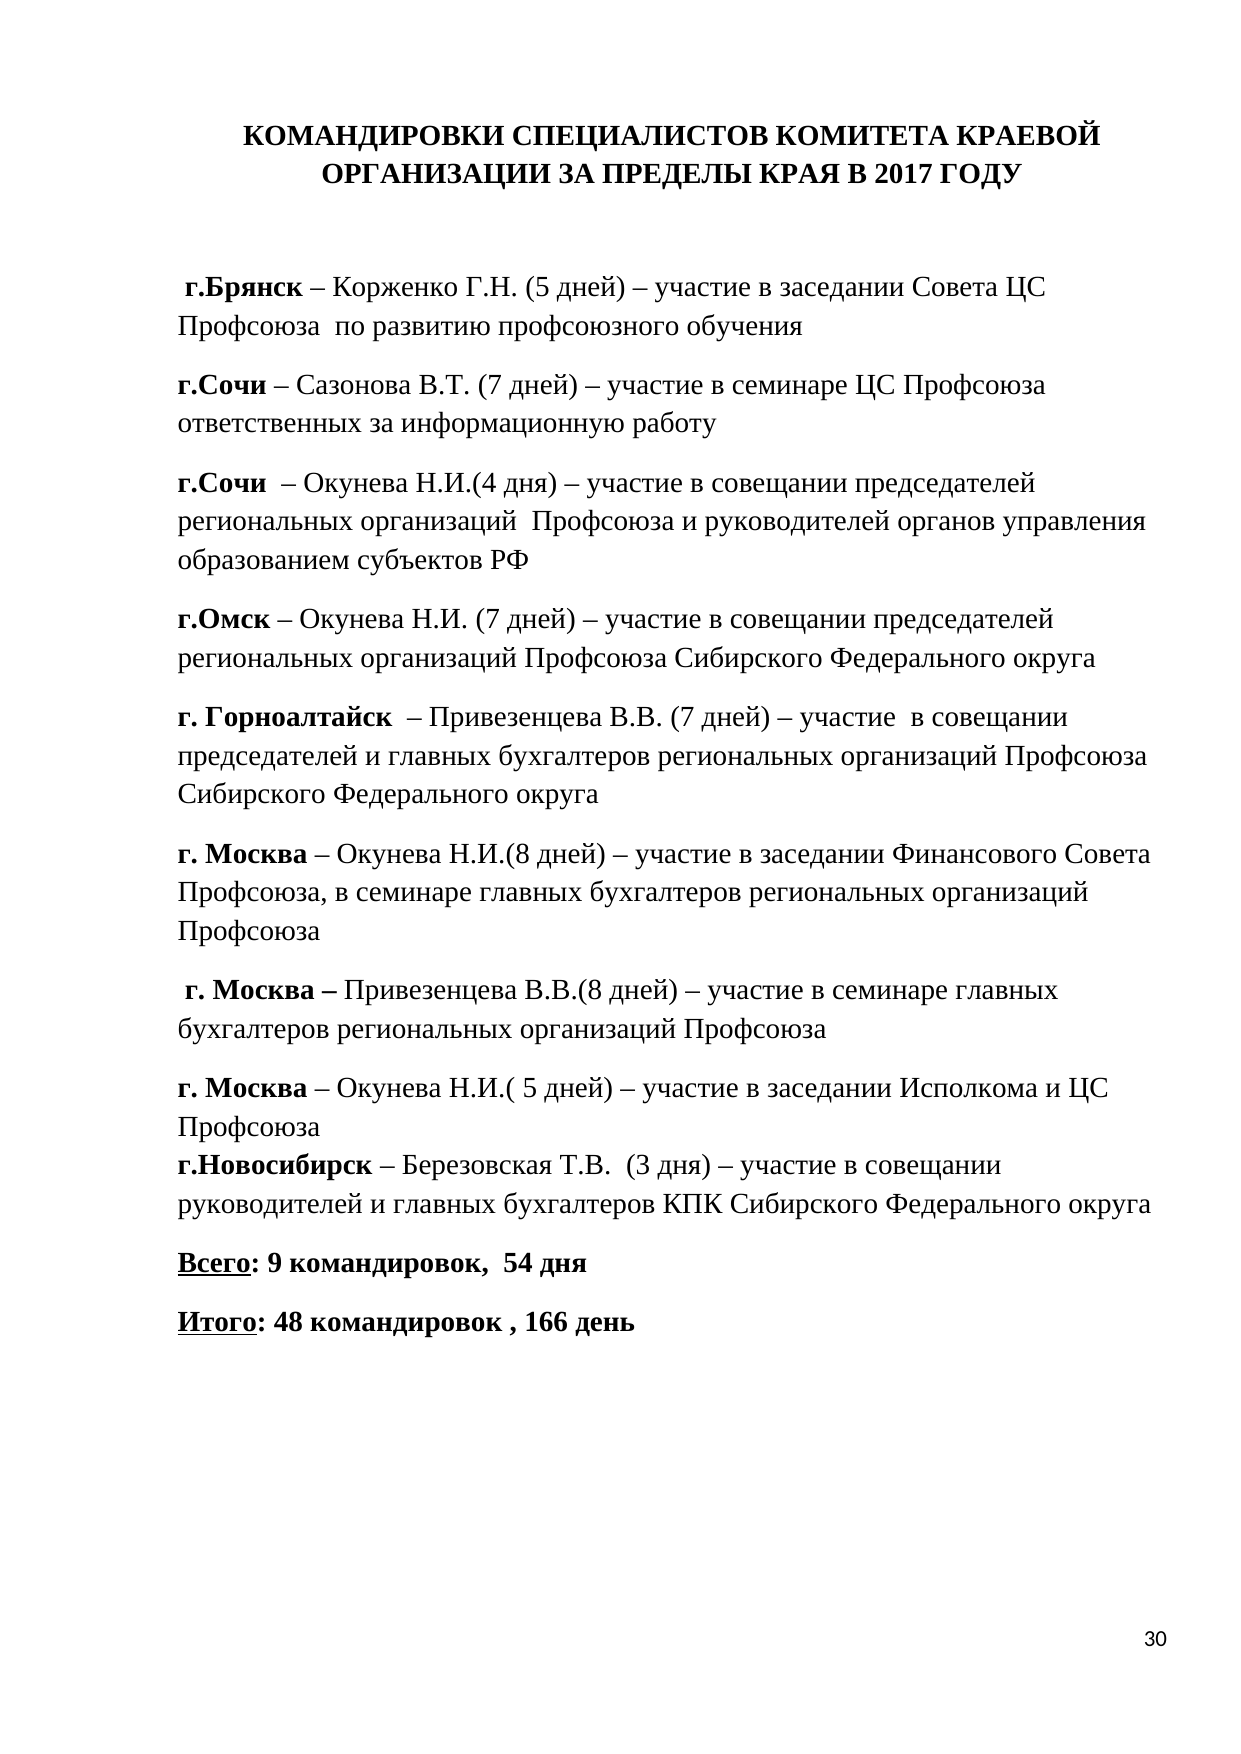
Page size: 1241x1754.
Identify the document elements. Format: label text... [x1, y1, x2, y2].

text г.Сочи – Сазонова В.Т. (7 дней) – участие в семинаре ЦС Профсоюза ответственных за информационную работу [177, 367, 1167, 439]
text г.Сочи – Окунева Н.И.(4 дня) – участие в совещании председателей региональных организаций Профсоюза и руководителей органов управления образованием субъектов РФ [177, 465, 1167, 576]
text г. Москва – Привезенцева В.В.(8 дней) – участие в семинаре главных бухгалтеров региональных организаций Профсоюза [177, 972, 1167, 1044]
text г. Москва – Окунева Н.И.(8 дней) – участие в заседании Финансового Совета Профсоюза, в семинаре главных бухгалтеров региональных организаций Профсоюза [177, 836, 1167, 946]
text г. Горноалтайск – Привезенцева В.В. (7 дней) – участие в совещании председателей и главных бухгалтеров региональных организаций Профсоюза Сибирского Федерального округа [177, 699, 1167, 810]
text КОМАНДИРОВКИ СПЕЦИАЛИСТОВ КОМИТЕТА КРАЕВОЙ ОРГАНИЗАЦИИ ЗА ПРЕДЕЛЫ КРАЯ В 2017 ГОДУ [177, 118, 1167, 190]
text г. Москва – Окунева Н.И.( 5 дней) – участие в заседании Исполкома и ЦС Профсоюза г.Новосибирск – Березовская Т.В. (3 дня) – участие в совещании руководителей и главных бухгалтеров КПК Сибирского Федерального округа [177, 1070, 1167, 1219]
text г.Брянск – Корженко Г.Н. (5 дней) – участие в заседании Совета ЦС Профсоюза по развитию профсоюзного обучения [177, 269, 1167, 341]
text Всего: 9 командировок, 54 дня [177, 1245, 1167, 1279]
text г.Омск – Окунева Н.И. (7 дней) – участие в совещании председателей региональных организаций Профсоюза Сибирского Федерального округа [177, 601, 1167, 673]
text Итого: 48 командировок , 166 день [177, 1304, 1167, 1338]
